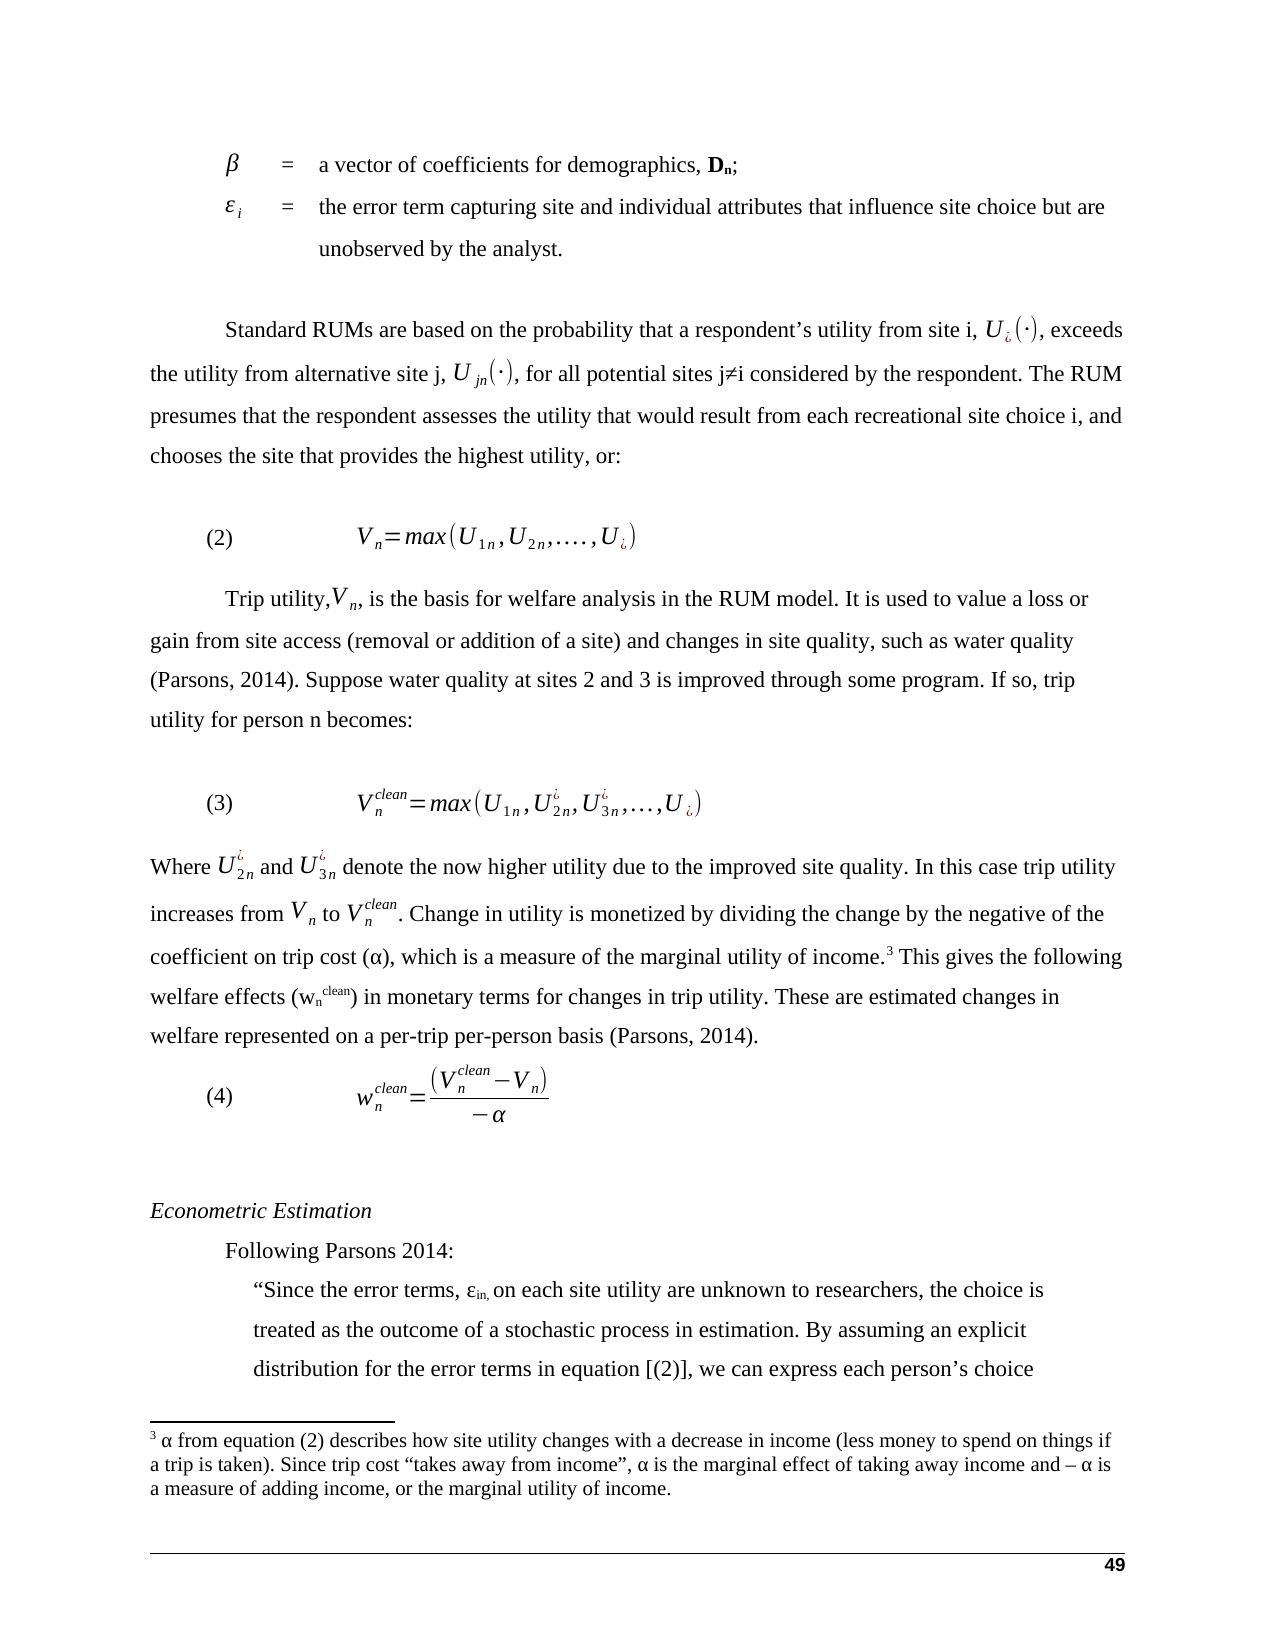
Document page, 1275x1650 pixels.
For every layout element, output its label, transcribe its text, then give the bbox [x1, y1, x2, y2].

text Trip utility,, is the basis for welfare analysis in the RUM model. It is used to value a loss or gain from site access (removal or addition of a site) and changes in site quality, such as water quality (Parsons, 2014). Suppose water quality at sites 2 and 3 is improved through some program. If so, trip utility for person n becomes: [150, 583, 1125, 732]
text Standard RUMs are based on the probability that a respondent’s utility from site i, , exceeds the utility from alternative site j, , for all potential sites j≠i considered by the respondent. The RUM presumes that the respondent assesses the utility that would result from each recreational site choice i, and chooses the site that provides the highest utility, or: [150, 314, 1125, 468]
text Where and denote the now higher utility due to the improved site quality. In this case trip utility increases from to . Change in utility is monetized by dividing the change by the negative of the coefficient on trip cost (α), which is a measure of the marginal utility of income. This gives the following welfare effects (wnclean) in monetary terms for changes in trip utility. These are estimated changes in welfare represented on a per-trip per-person basis (Parsons, 2014). [150, 850, 1125, 1049]
text = a vector of coefficients for demographics, Dn; [225, 150, 1125, 178]
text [253, 1276, 1050, 1382]
text Following Parsons 2014: [150, 1237, 1125, 1263]
text Econometric Estimation [150, 1197, 1125, 1224]
text = the error term capturing site and individual attributes that influence site choice but are unobserved by the analyst. [225, 191, 1125, 262]
